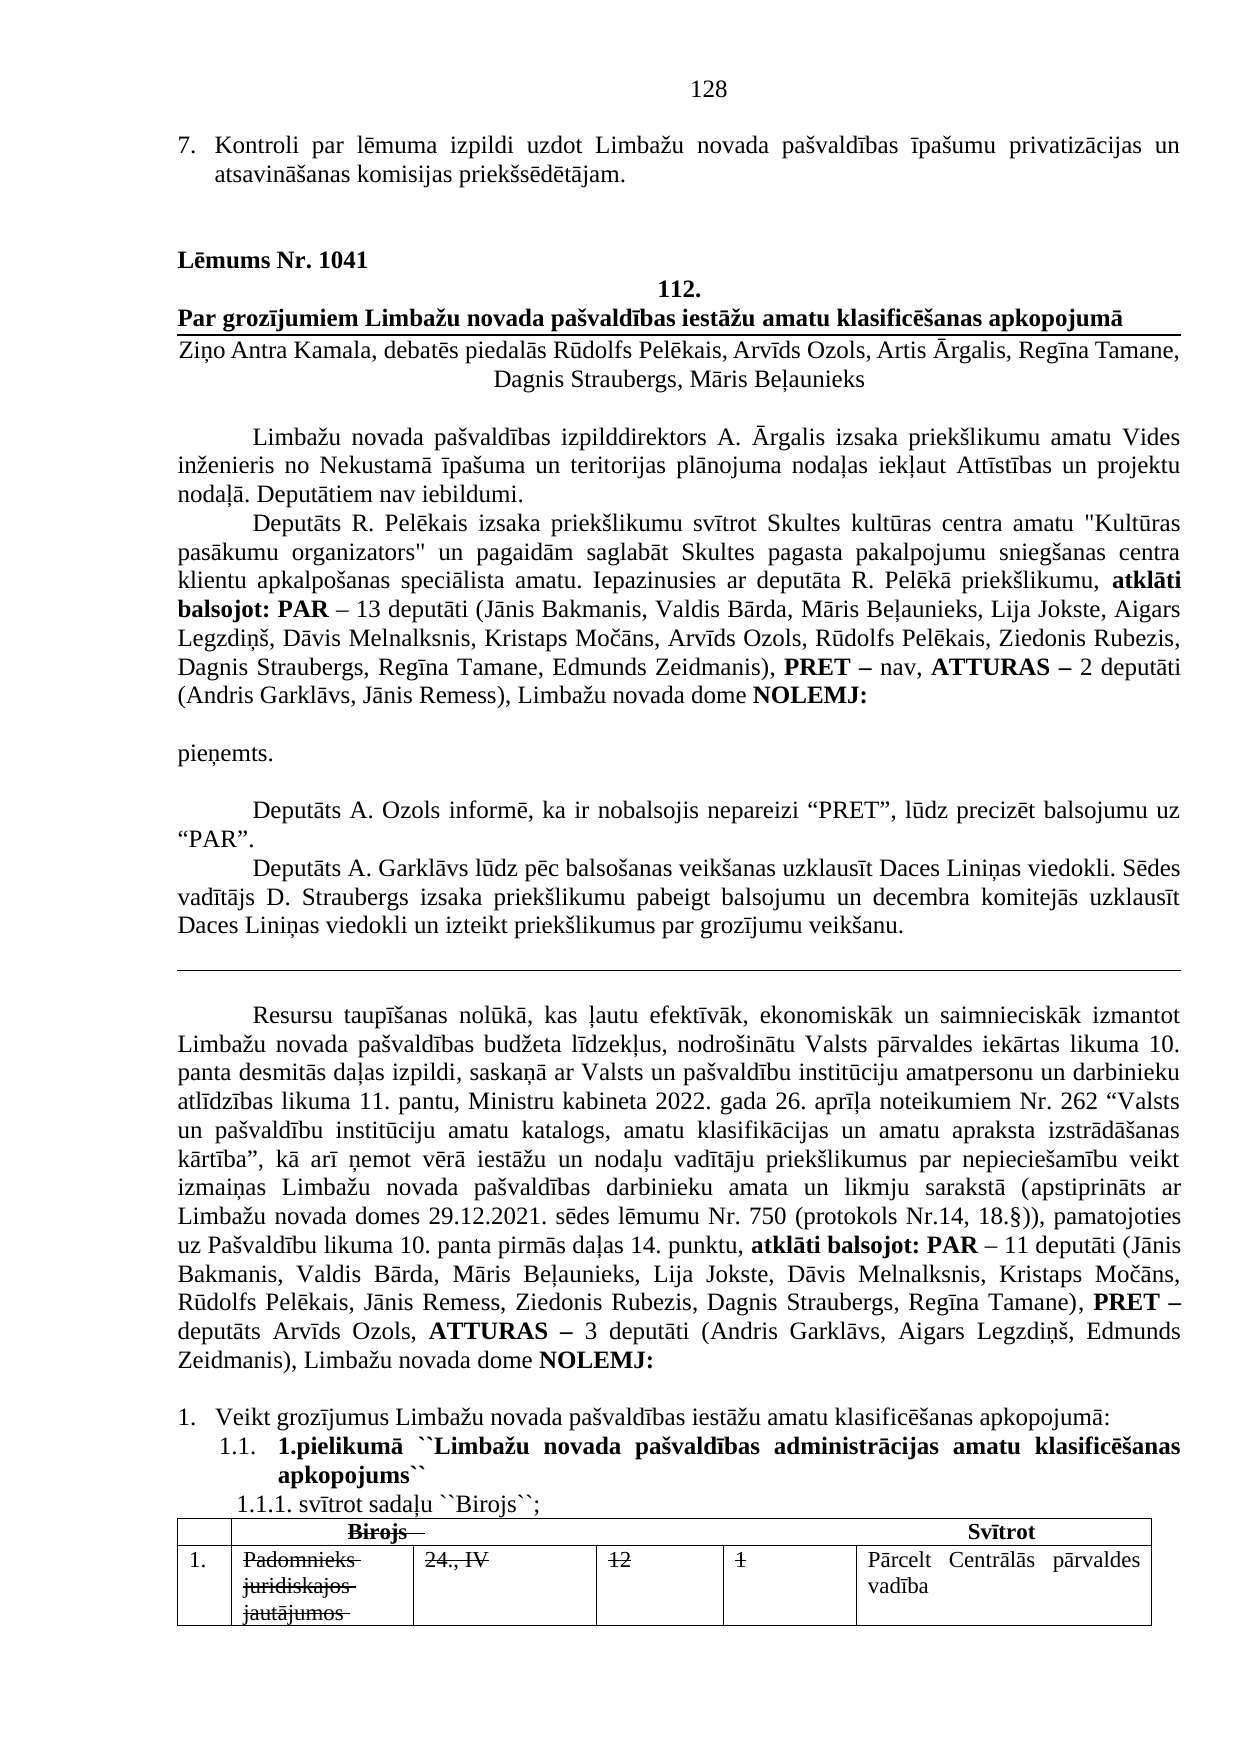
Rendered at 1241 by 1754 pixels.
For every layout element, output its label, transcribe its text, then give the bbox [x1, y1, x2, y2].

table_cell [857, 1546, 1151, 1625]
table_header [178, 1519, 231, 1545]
list 1.pielikumā ``Limbažu novada pašvaldības administrācijas amatu klasificēšanas apkopojums`` [218, 1431, 1181, 1489]
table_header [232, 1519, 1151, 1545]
text Par grozījumiem Limbažu novada pašvaldības iestāžu amatu klasificēšanas apkopojumā [177, 303, 1181, 334]
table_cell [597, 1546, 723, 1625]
text Resursu taupīšanas nolūkā, kas ļautu efektīvāk, ekonomiskāk un saimnieciskāk izmantot Limbažu novada pašvaldības budžeta līdzekļus, nodrošinātu Valsts pārvaldes iekārtas likuma 10. panta desmitās daļas izpildi, saskaņā ar Valsts un pašvaldību institūciju amatpersonu un darbinieku atlīdzības likuma 11. pantu, Ministru kabineta 2022. gada 26. aprīļa noteikumiem Nr. 262 “Valsts un pašvaldību institūciju amatu katalogs, amatu klasifikācijas un amatu apraksta izstrādāšanas kārtība”, kā arī ņemot vērā iestāžu un nodaļu vadītāju priekšlikumus par nepieciešamību veikt izmaiņas Limbažu novada pašvaldības darbinieku amata un likmju sarakstā (apstiprināts ar Limbažu novada domes 29.12.2021. sēdes lēmumu Nr. 750 (protokols Nr.14, 18.§)), pamatojoties uz Pašvaldību likuma 10. panta pirmās daļas 14. punktu, atklāti balsojot: PAR – 11 deputāti (Jānis Bakmanis, Valdis Bārda, Māris Beļaunieks, Lija Jokste, Dāvis Melnalksnis, Kristaps Močāns, Rūdolfs Pelēkais, Jānis Remess, Ziedonis Rubezis, Dagnis Straubergs, Regīna Tamane), PRET – deputāts Arvīds Ozols, ATTURAS – 3 deputāti (Andris Garklāvs, Aigars Legzdiņš, Edmunds Zeidmanis), Limbažu novada dome NOLEMJ: [177, 1000, 1181, 1374]
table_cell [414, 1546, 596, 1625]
text pieņemts. [177, 738, 1181, 767]
text Deputāts A. Garklāvs lūdz pēc balsošanas veikšanas uzklausīt Daces Liniņas viedokli. Sēdes vadītājs D. Straubergs izsaka priekšlikumu pabeigt balsojumu un decembra komitejās uzklausīt Daces Liniņas viedokli un izteikt priekšlikumus par grozījumu veikšanu. [177, 853, 1181, 939]
list Kontroli par lēmuma izpildi uzdot Limbažu novada pašvaldības īpašumu privatizācijas un atsavināšanas komisijas priekšsēdētājam. [177, 131, 1181, 188]
list Veikt grozījumus Limbažu novada pašvaldības iestāžu amatu klasificēšanas apkopojumā: [177, 1402, 1181, 1431]
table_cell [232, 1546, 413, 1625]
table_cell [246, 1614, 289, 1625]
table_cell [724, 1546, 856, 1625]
text 1.1.1. svītrot sadaļu ``Birojs``; [236, 1489, 1181, 1517]
text 112. [177, 274, 1181, 303]
text Limbažu novada pašvaldības izpilddirektors A. Ārgalis izsaka priekšlikumu amatu Vides inženieris no Nekustamā īpašuma un teritorijas plānojuma nodaļas iekļaut Attīstības un projektu nodaļā. Deputātiem nav iebildumi. [177, 422, 1181, 508]
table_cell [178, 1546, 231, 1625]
text Deputāts A. Ozols informē, ka ir nobalsojis nepareizi “PRET”, lūdz precizēt balsojumu uz “PAR”. [177, 796, 1181, 853]
text Ziņo Antra Kamala, debatēs piedalās Rūdolfs Pelēkais, Arvīds Ozols, Artis Ārgalis, Regīna Tamane, Dagnis Straubergs, Māris Beļaunieks [177, 336, 1181, 393]
text Lēmums Nr. 1041 [177, 246, 1181, 274]
text Deputāts R. Pelēkais izsaka priekšlikumu svītrot Skultes kultūras centra amatu "Kultūras pasākumu organizators" un pagaidām saglabāt Skultes pagasta pakalpojumu sniegšanas centra klientu apkalpošanas speciālista amatu. Iepazinusies ar deputāta R. Pelēkā priekšlikumu, atklāti balsojot: PAR – 13 deputāti (Jānis Bakmanis, Valdis Bārda, Māris Beļaunieks, Lija Jokste, Aigars Legzdiņš, Dāvis Melnalksnis, Kristaps Močāns, Arvīds Ozols, Rūdolfs Pelēkais, Ziedonis Rubezis, Dagnis Straubergs, Regīna Tamane, Edmunds Zeidmanis), PRET – nav, ATTURAS – 2 deputāti (Andris Garklāvs, Jānis Remess), Limbažu novada dome NOLEMJ: [177, 508, 1181, 709]
